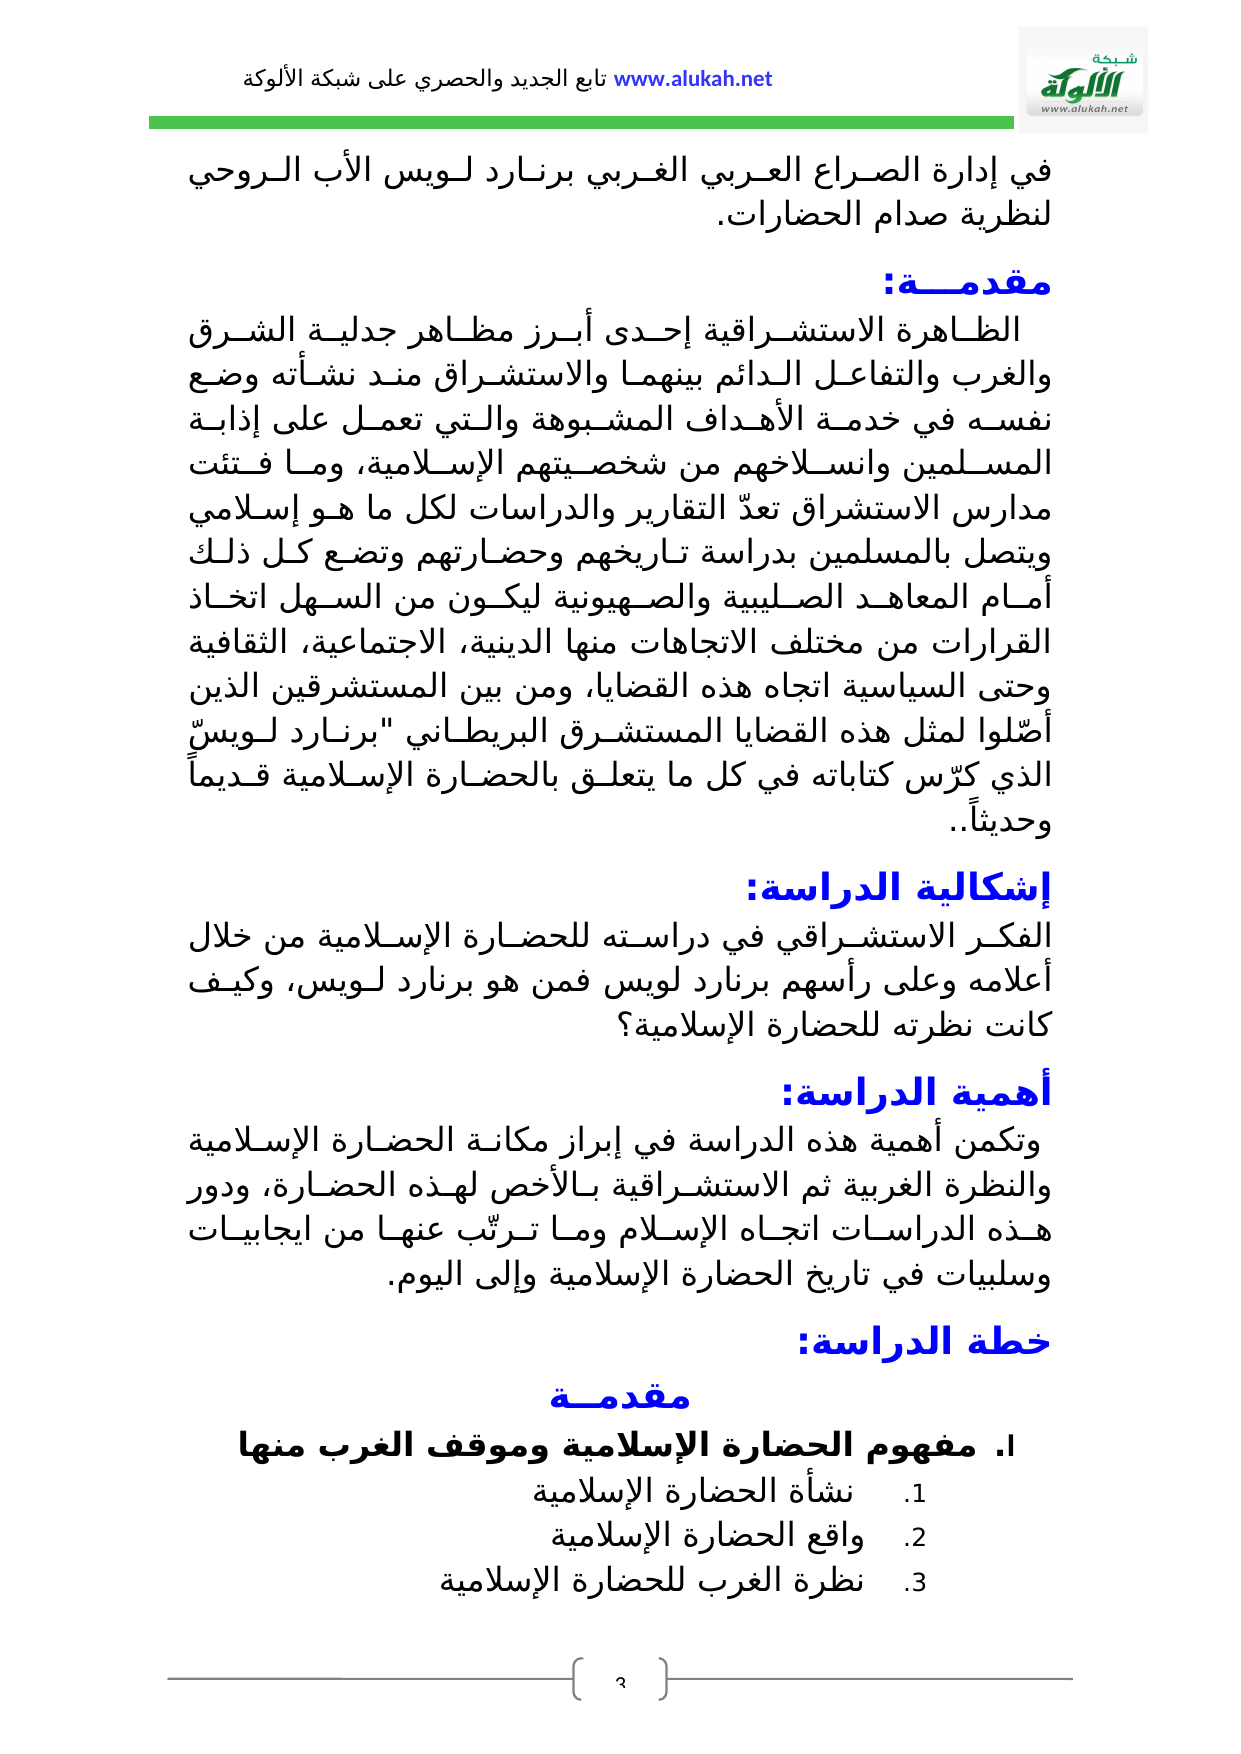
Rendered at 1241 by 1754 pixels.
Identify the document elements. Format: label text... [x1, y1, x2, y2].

subtitle إشكالية الدراسة: [187, 866, 1053, 909]
list نظرة الغرب للحضارة الإسلامية [187, 1560, 903, 1599]
subtitle خطة الدراسة: [187, 1320, 1053, 1363]
subtitle مقدمـــة: [187, 260, 1053, 304]
list واقع الحضارة الإسلامية [187, 1516, 903, 1554]
subtitle مقدمــة [187, 1374, 1053, 1418]
text وتكمن أهمية هذه الدراسة في إبراز مكانة الحضارة الإسلامية والنظرة الغربية ثم الاستشراقية بالأخص لهذه الحضارة، ودور هذه الدراسات اتجاه الإسلام وما ترتّب عنها من ايجابيات وسلبيات في تاريخ الحضارة الإسلامية وإلى اليوم. [187, 1121, 1053, 1293]
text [187, 150, 1053, 233]
list نشأة الحضارة الإسلامية [187, 1471, 903, 1510]
subtitle أهمية الدراسة: [187, 1071, 1053, 1114]
text الظاهرة الاستشراقية إحدى أبرز مظاهر جدلية الشرق والغرب والتفاعل الدائم بينهما والاستشراق مند نشأته وضع نفسه في خدمة الأهداف المشبوهة والتي تعمل على إذابة المسلمين وانسلاخهم من شخصيتهم الإسلامية، وما فتئت مدارس الاستشراق تعدّ التقارير والدراسات لكل ما هو إسلامي ويتصل بالمسلمين بدراسة تاريخهم وحضارتهم وتضع كل ذلك أمام المعاهد الصليبية والصهيونية ليكون من السهل اتخاذ القرارات من مختلف الاتجاهات منها الدينية، الاجتماعية، الثقافية وحتى السياسية اتجاه هذه القضايا، ومن بين المستشرقين الذين أصّلوا لمثل هذه القضايا المستشرق البريطاني "برنارد لويسّ الذي كرّس كتاباته في كل ما يتعلق بالحضارة الإسلامية قديماً وحديثاً.. [187, 310, 1053, 839]
text الفكر الاستشراقي في دراسته للحضارة الإسلامية من خلال أعلامه وعلى رأسهم برنارد لويس فمن هو برنارد لويس، وكيف كانت نظرته للحضارة الإسلامية؟ [187, 916, 1053, 1044]
list مفهوم الحضارة الإسلامية وموقف الغرب منها [187, 1424, 1015, 1465]
